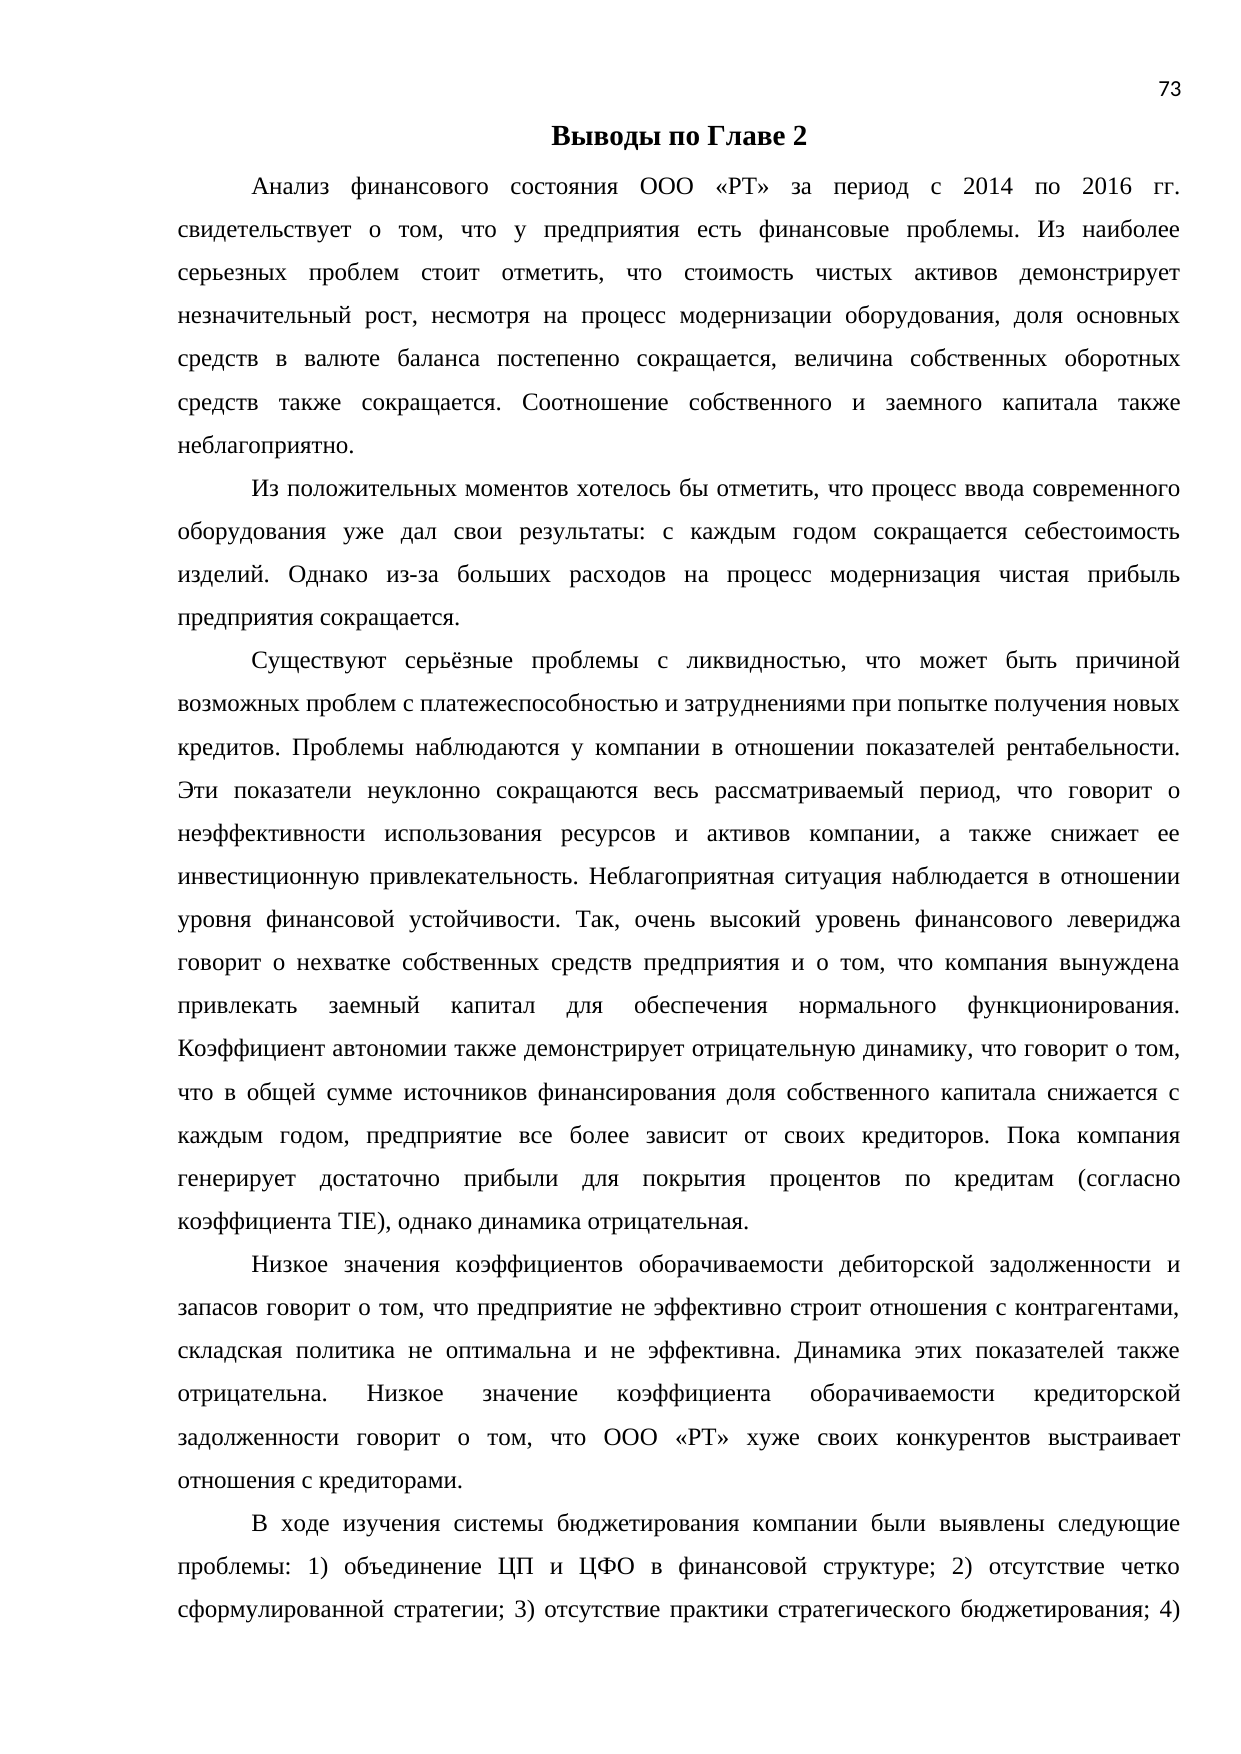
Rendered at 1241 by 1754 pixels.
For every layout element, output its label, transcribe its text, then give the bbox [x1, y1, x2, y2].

subtitle Выводы по Главе 2 [177, 118, 1181, 152]
text Существуют серьёзные проблемы с ликвидностью, что может быть причиной возможных проблем с платежеспособностью и затруднениями при попытке получения новых кредитов. Проблемы наблюдаются у компании в отношении показателей рентабельности. Эти показатели неуклонно сокращаются весь рассматриваемый период, что говорит о неэффективности использования ресурсов и активов компании, а также снижает ее инвестиционную привлекательность. Неблагоприятная ситуация наблюдается в отношении уровня финансовой устойчивости. Так, очень высокий уровень финансового левериджа говорит о нехватке собственных средств предприятия и о том, что компания вынуждена привлекать заемный капитал для обеспечения нормального функционирования. Коэффициент автономии также демонстрирует отрицательную динамику, что говорит о том, что в общей сумме источников финансирования доля собственного капитала снижается с каждым годом, предприятие все более зависит от своих кредиторов. Пока компания генерирует достаточно прибыли для покрытия процентов по кредитам (согласно коэффициента TIE), однако динамика отрицательная. [177, 645, 1181, 1235]
text Из положительных моментов хотелось бы отметить, что процесс ввода современного оборудования уже дал свои результаты: с каждым годом сокращается себестоимость изделий. Однако из-за больших расходов на процесс модернизация чистая прибыль предприятия сокращается. [177, 473, 1181, 631]
text Низкое значения коэффициентов оборачиваемости дебиторской задолженности и запасов говорит о том, что предприятие не эффективно строит отношения с контрагентами, складская политика не оптимальна и не эффективна. Динамика этих показателей также отрицательна. Низкое значение коэффициента оборачиваемости кредиторской задолженности говорит о том, что ООО «РТ» хуже своих конкурентов выстраивает отношения с кредиторами. [177, 1249, 1181, 1493]
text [177, 1508, 1181, 1623]
text Анализ финансового состояния ООО «РТ» за период с 2014 по 2016 гг. свидетельствует о том, что у предприятия есть финансовые проблемы. Из наиболее серьезных проблем стоит отметить, что стоимость чистых активов демонстрирует незначительный рост, несмотря на процесс модернизации оборудования, доля основных средств в валюте баланса постепенно сокращается, величина собственных оборотных средств также сокращается. Соотношение собственного и заемного капитала также неблагоприятно. [177, 171, 1181, 458]
